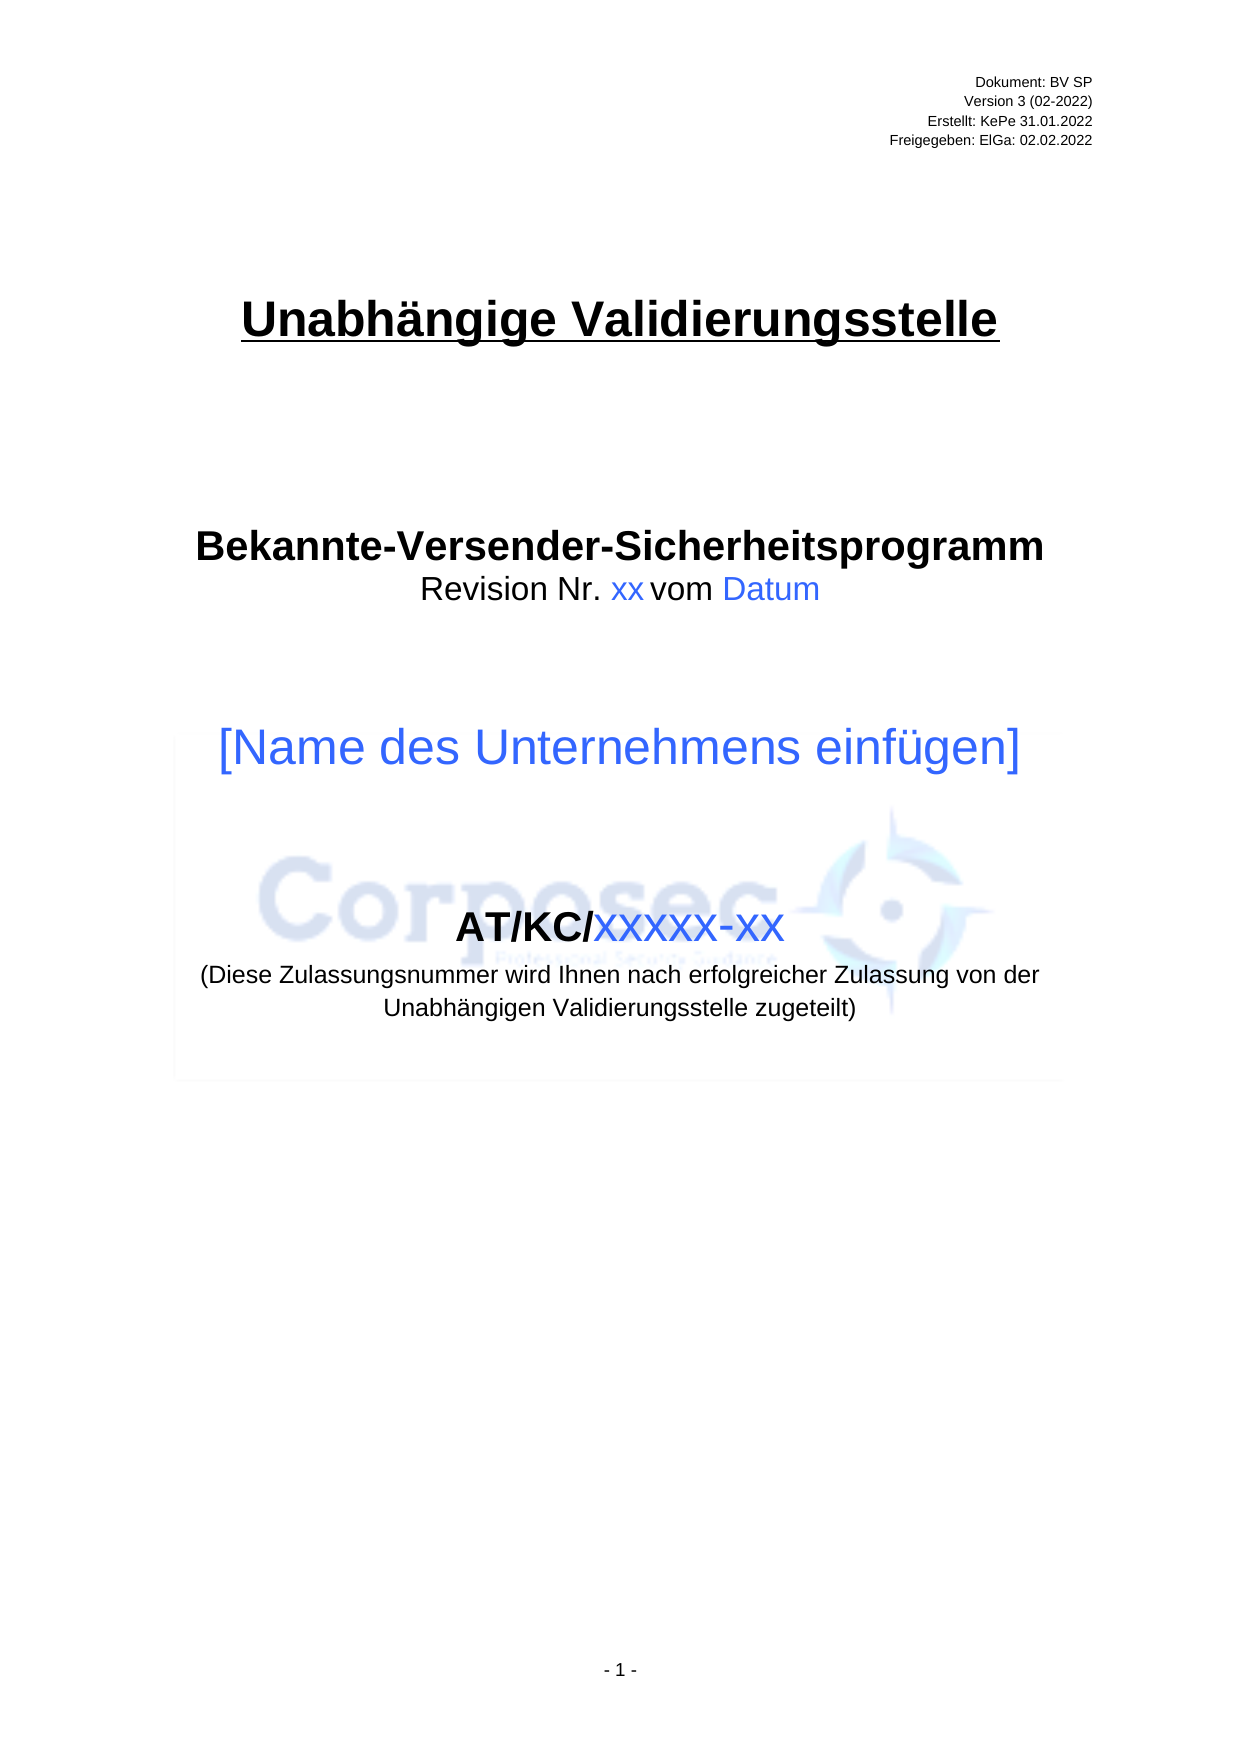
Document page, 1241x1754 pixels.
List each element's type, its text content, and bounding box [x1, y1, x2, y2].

text [Name des Unternehmens einfügen] [148, 718, 1093, 775]
text (Diese Zulassungsnummer wird Ihnen nach erfolgreicher Zulassung von der Unabhängigen Validierungsstelle zugeteilt) [148, 960, 1093, 1022]
text Revision Nr. xx vom Datum [148, 569, 1093, 607]
text Unabhängige Validierungsstelle [148, 290, 1093, 347]
text Bekannte-Versender-Sicherheitsprogramm [148, 521, 1093, 569]
text AT/KC/xxxxx-xx [148, 894, 1093, 951]
